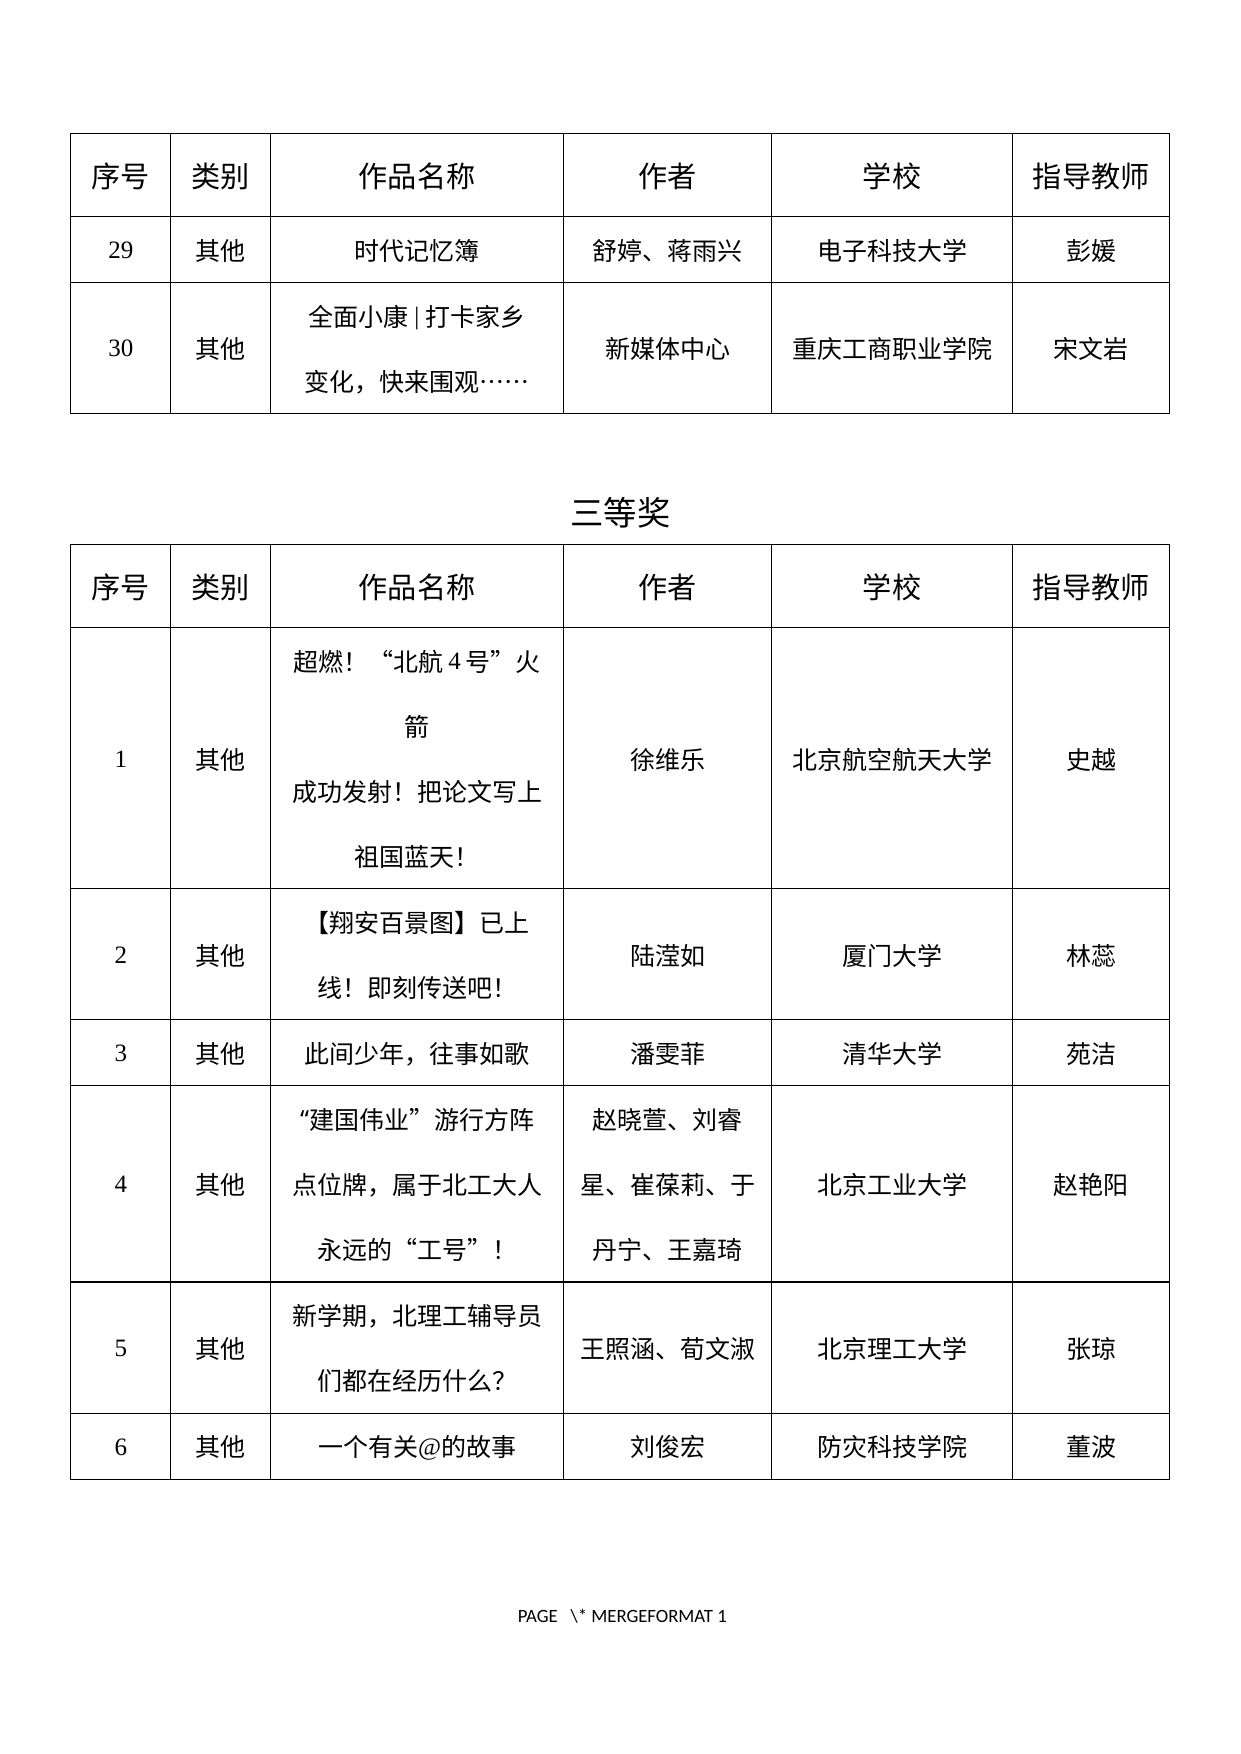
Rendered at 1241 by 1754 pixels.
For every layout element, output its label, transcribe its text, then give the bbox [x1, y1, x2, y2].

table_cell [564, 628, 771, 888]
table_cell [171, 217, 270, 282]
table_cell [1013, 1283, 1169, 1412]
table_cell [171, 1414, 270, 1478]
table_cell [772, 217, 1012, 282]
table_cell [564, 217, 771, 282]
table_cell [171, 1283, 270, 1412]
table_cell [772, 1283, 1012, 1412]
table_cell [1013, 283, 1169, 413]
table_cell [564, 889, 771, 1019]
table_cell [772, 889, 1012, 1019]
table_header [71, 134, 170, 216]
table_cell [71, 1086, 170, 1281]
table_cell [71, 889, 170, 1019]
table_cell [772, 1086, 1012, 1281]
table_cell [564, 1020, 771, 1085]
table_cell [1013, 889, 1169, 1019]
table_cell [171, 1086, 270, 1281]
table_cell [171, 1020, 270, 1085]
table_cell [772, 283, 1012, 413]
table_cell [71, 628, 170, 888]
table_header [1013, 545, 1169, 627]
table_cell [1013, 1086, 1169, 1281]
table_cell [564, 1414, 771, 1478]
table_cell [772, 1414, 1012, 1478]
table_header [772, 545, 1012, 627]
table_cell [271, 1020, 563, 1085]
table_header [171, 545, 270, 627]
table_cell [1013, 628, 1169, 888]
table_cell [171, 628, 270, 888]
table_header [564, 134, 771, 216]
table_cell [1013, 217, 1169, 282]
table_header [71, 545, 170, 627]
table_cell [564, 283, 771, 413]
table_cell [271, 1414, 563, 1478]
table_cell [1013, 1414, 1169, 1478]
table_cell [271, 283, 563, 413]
text 三等奖 [75, 479, 1165, 544]
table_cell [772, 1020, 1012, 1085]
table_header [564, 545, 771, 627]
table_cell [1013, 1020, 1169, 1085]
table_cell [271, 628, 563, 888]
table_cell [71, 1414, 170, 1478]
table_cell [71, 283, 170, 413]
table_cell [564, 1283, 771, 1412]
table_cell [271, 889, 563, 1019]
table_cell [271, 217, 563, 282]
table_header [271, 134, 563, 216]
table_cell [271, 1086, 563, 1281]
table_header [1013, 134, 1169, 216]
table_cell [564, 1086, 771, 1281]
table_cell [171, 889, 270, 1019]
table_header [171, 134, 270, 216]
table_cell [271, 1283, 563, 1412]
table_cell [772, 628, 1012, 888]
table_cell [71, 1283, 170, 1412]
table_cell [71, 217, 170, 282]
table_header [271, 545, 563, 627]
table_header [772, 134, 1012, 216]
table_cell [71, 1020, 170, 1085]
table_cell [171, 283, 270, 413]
